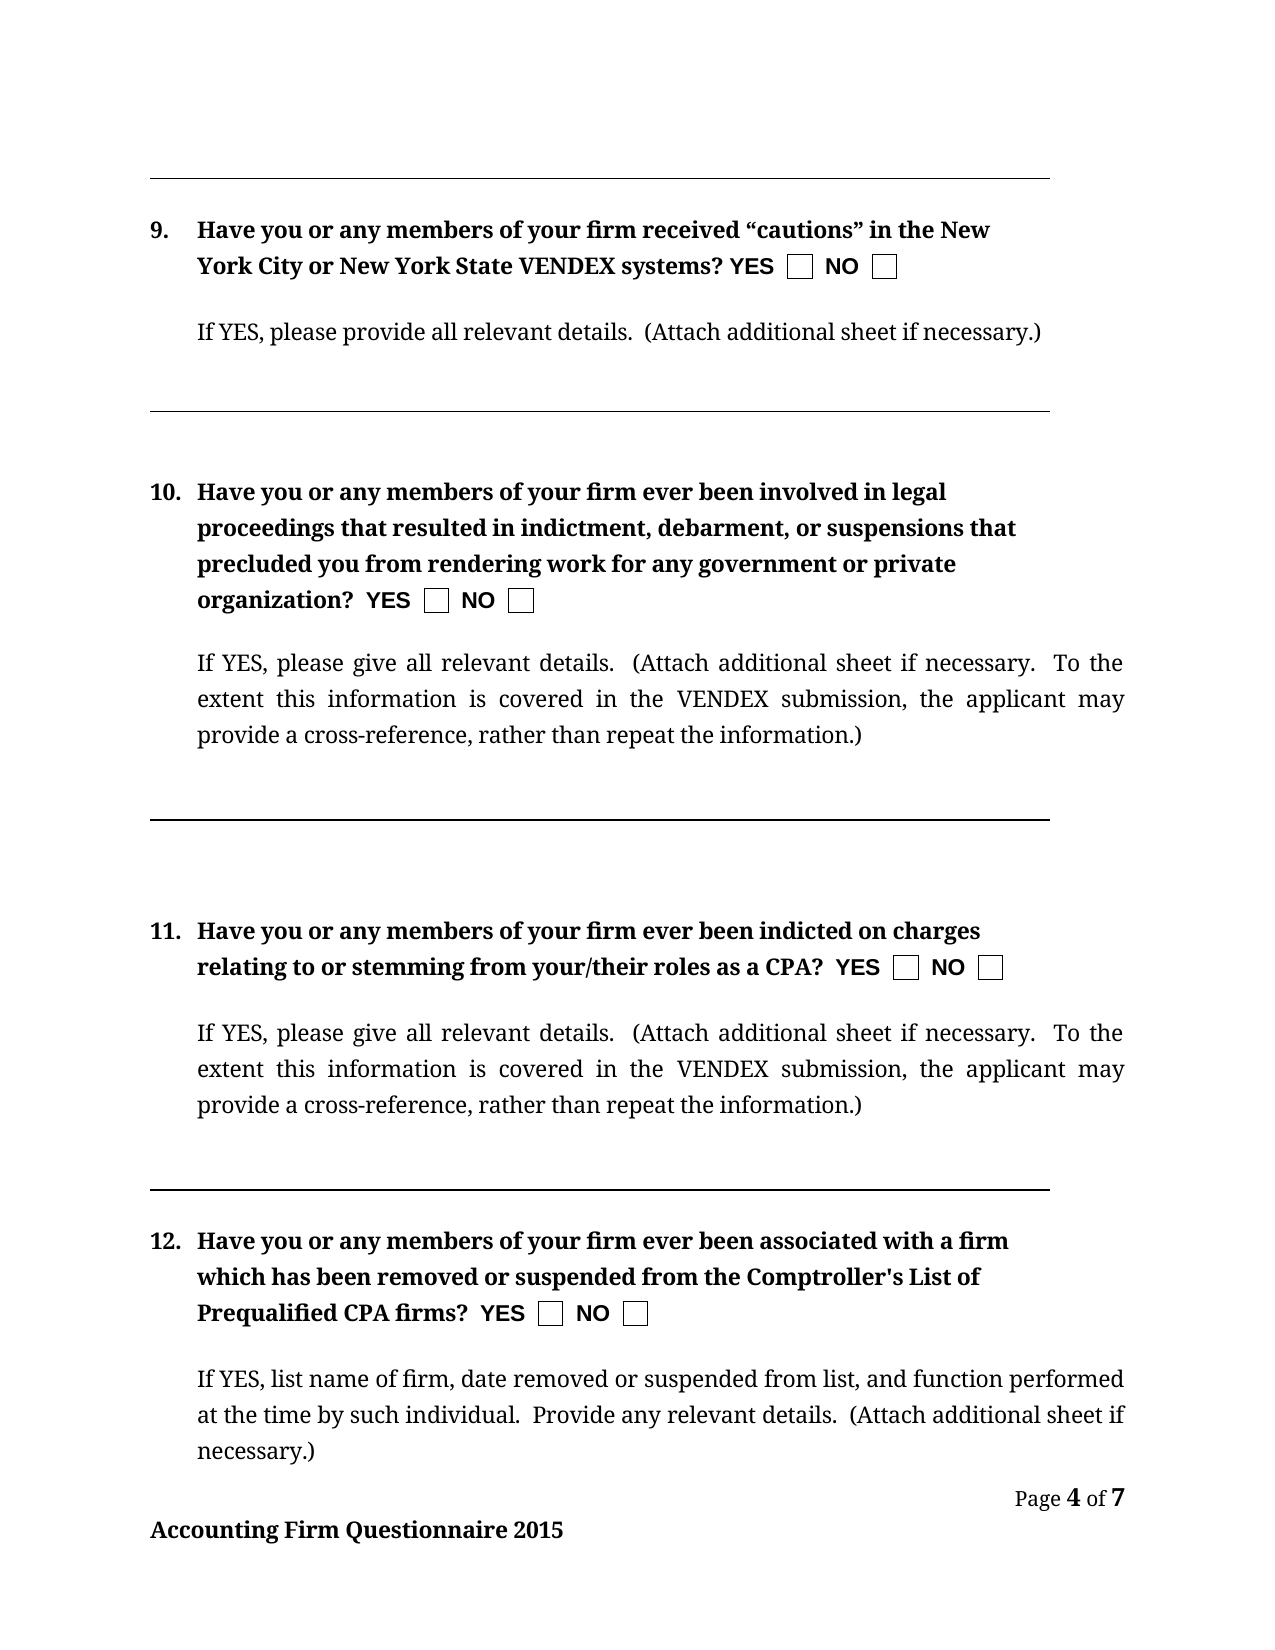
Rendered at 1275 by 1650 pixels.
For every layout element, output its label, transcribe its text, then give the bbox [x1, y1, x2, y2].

list Have you or any members of your firm ever been associated with a firm which has been removed or suspended from the Comptroller's List of Prequalified CPA firms? YES NO [150, 1225, 1050, 1328]
list Have you or any members of your firm received “cautions” in the New York City or New York State VendeX systems? YES NO [150, 214, 1050, 281]
list Have you or any members of your firm ever been involved in legal proceedings that resulted in indictment, debarment, or suspensions that precluded you from rendering work for any government or private organization? YES NO [150, 476, 1050, 615]
list Have you or any members of your firm ever been indicted on charges relating to or stemming from your/their roles as a CPA? YES NO [150, 915, 1050, 982]
text If YES, please give all relevant details. (Attach additional sheet if necessary. To the extent this information is covered in the VendeX submission, the applicant may provide a cross-reference, rather than repeat the information.) [197, 647, 1125, 750]
text If YES, list name of firm, date removed or suspended from list, and function performed at the time by such individual. Provide any relevant details. (Attach additional sheet if necessary.) [197, 1363, 1125, 1466]
text If YES, please provide all relevant details. (Attach additional sheet if necessary.) [150, 316, 1125, 347]
text If YES, please give all relevant details. (Attach additional sheet if necessary. To the extent this information is covered in the VendeX submission, the applicant may provide a cross-reference, rather than repeat the information.) [197, 1017, 1125, 1120]
